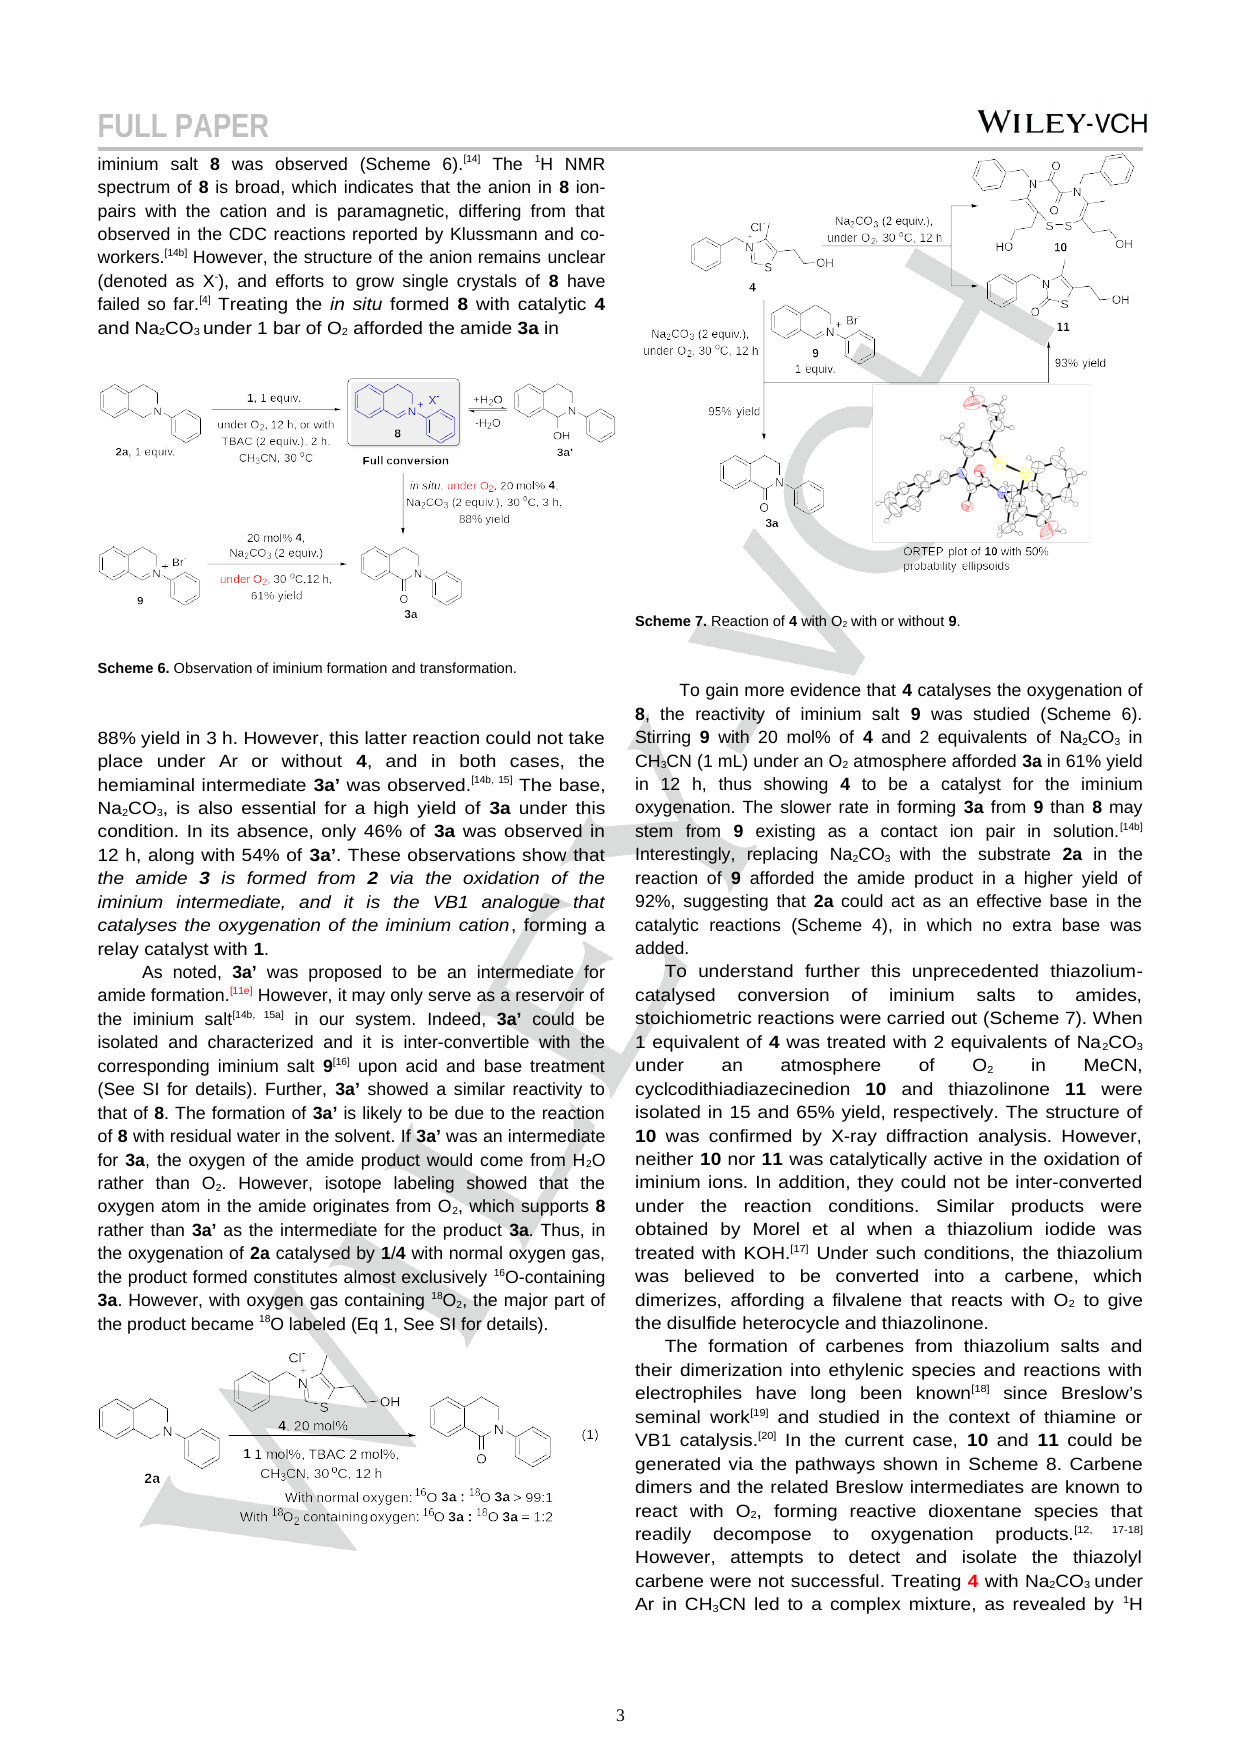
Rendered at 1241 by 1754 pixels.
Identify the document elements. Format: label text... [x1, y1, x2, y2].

text 88% yield in 3 h. However, this latter reaction could not take place under Ar or without 4, and in both cases, the hemiaminal intermediate 3a’ was observed.[14b, 15] The base, Na2CO3, is also essential for a high yield of 3a under this condition. In its absence, only 46% of 3a was observed in 12 h, along with 54% of 3a’. These observations show that the amide 3 is formed from 2 via the oxidation of the iminium intermediate, and it is the VB1 analogue that catalyses the oxygenation of the iminium cation, forming a relay catalyst with 1. [97, 725, 605, 960]
text To understand further this unprecedented thiazolium-catalysed conversion of iminium salts to amides, stoichiometric reactions were carried out (Scheme 7). When 1 equivalent of 4 was treated with 2 equivalents of Na2CO3 under an atmosphere of O2 in MeCN, cyclcodithiadiazecinedion 10 and thiazolinone 11 were isolated in 15 and 65% yield, respectively. The structure of 10 was confirmed by X-ray diffraction analysis. However, neither 10 nor 11 was catalytically active in the oxidation of iminium ions. In addition, they could not be inter-converted under the reaction conditions. Similar products were obtained by Morel et al when a thiazolium iodide was treated with KOH.[17] Under such conditions, the thiazolium was believed to be converted into a carbene, which dimerizes, affording a filvalene that reacts with O2 to give the disulfide heterocycle and thiazolinone. [635, 959, 1143, 1334]
text To gain more evidence that 4 catalyses the oxygenation of 8, the reactivity of iminium salt 9 was studied (Scheme 6). Stirring 9 with 20 mol% of 4 and 2 equivalents of Na2CO3 in CH3CN (1 mL) under an O2 atmosphere afforded 3a in 61% yield in 12 h, thus showing 4 to be a catalyst for the iminium oxygenation. The slower rate in forming 3a from 9 than 8 may stem from 9 existing as a contact ion pair in solution.[14b] Interestingly, replacing Na2CO3 with the substrate 2a in the reaction of 9 afforded the amide product in a higher yield of 92%, suggesting that 2a could act as an effective base in the catalytic reactions (Scheme 4), in which no extra base was added. [635, 678, 1143, 959]
text Scheme 7. Reaction of 4 with O2 with or without 9. [635, 611, 1143, 630]
text Scheme 6. Observation of iminium formation and transformation. [97, 659, 605, 677]
text As noted, 3a’ was proposed to be an intermediate for amide formation.[11e] However, it may only serve as a reservoir of the iminium salt[14b, 15a] in our system. Indeed, 3a’ could be isolated and characterized and it is inter-convertible with the corresponding iminium salt 9[16] upon acid and base treatment (See SI for details). Further, 3a’ showed a similar reactivity to that of 8. The formation of 3a’ is likely to be due to the reaction of 8 with residual water in the solvent. If 3a’ was an intermediate for 3a, the oxygen of the amide product would come from H2O rather than O2. However, isotope labeling showed that the oxygen atom in the amide originates from O2, which supports 8 rather than 3a’ as the intermediate for the product 3a. Thus, in the oxygenation of 2a catalysed by 1/4 with normal oxygen gas, the product formed constitutes almost exclusively 16O-containing 3a. However, with oxygen gas containing 18O2, the major part of the product became 18O labeled (Eq 1, See SI for details). [97, 960, 605, 1335]
